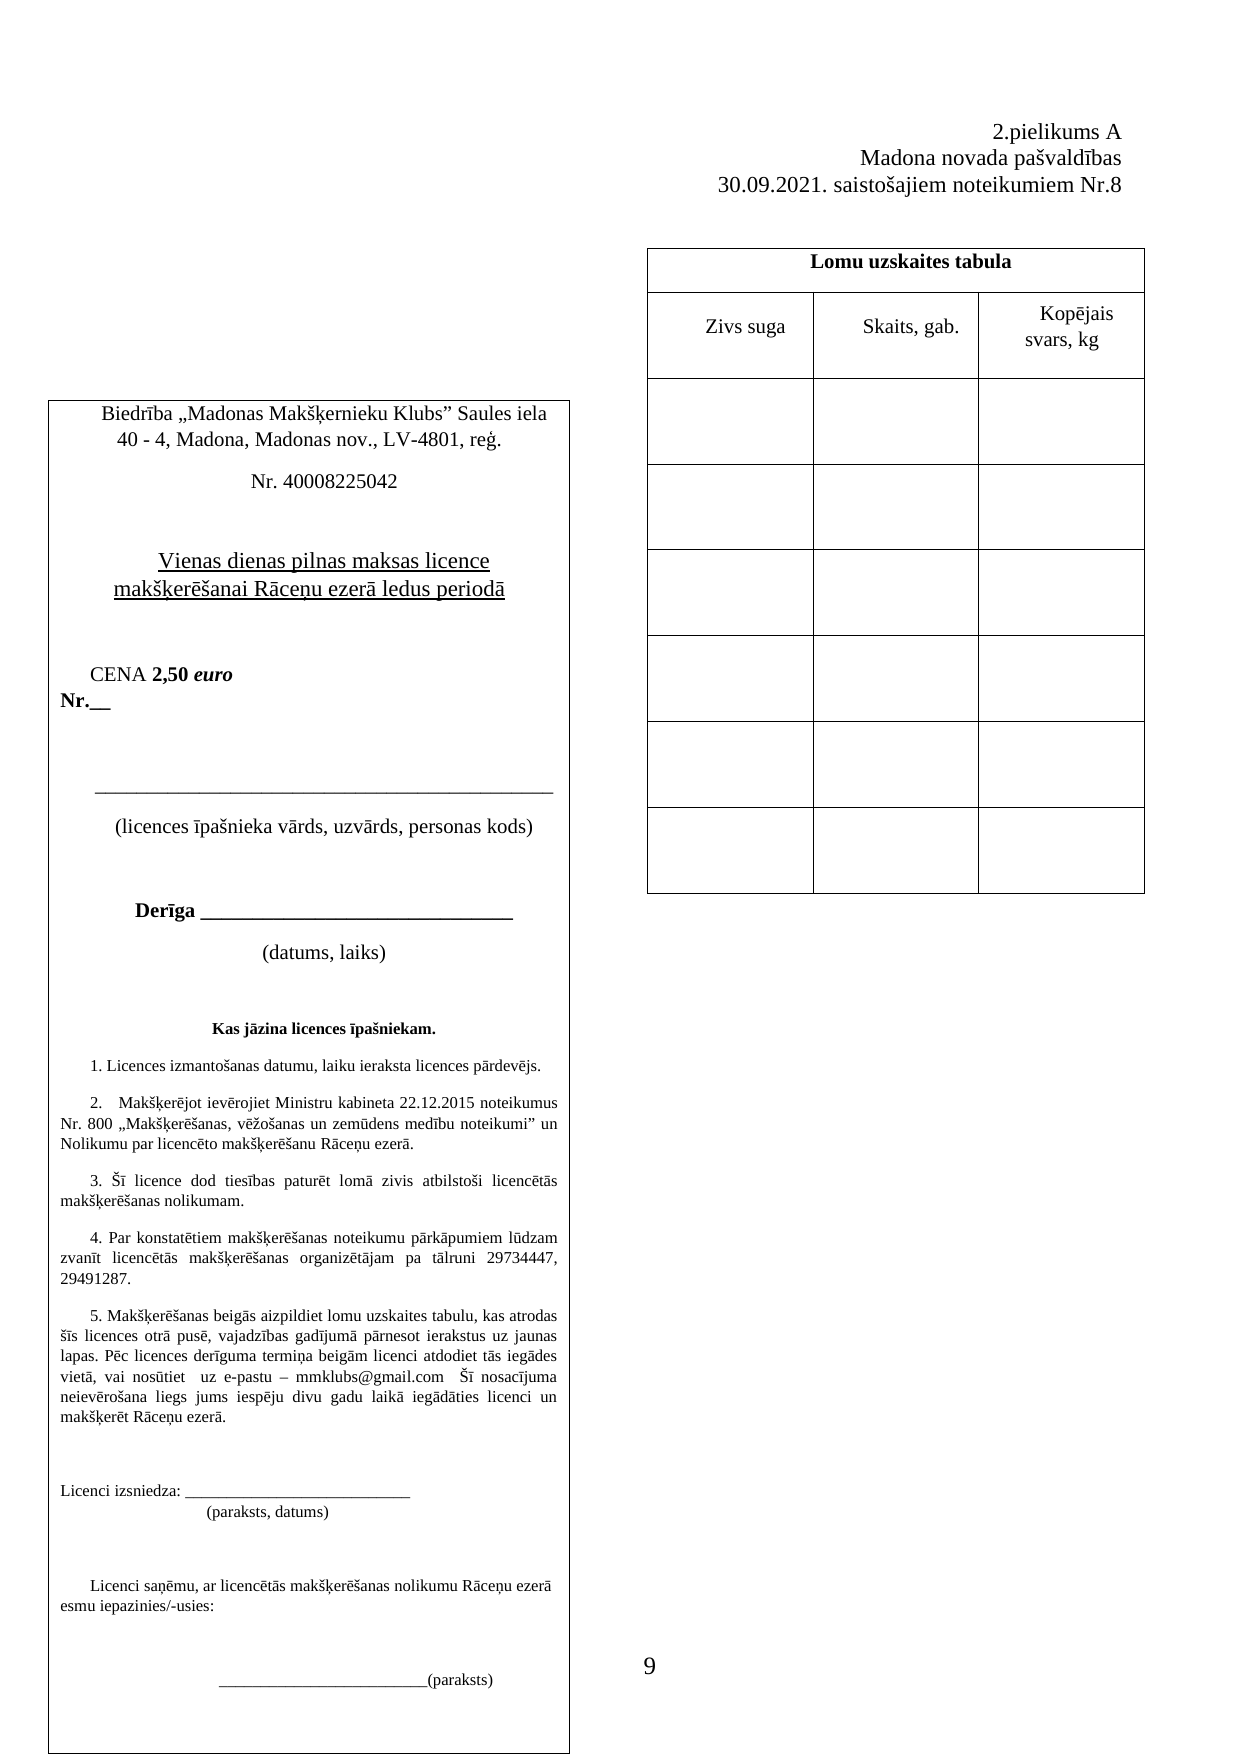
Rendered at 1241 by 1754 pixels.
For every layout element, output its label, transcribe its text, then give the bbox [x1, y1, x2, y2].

table_cell [979, 636, 1144, 721]
table_header Lomu uzskaites tabula [648, 249, 1144, 292]
table_cell [648, 379, 813, 463]
table_cell [979, 550, 1144, 635]
table_cell [648, 722, 813, 807]
text 30.09.2021. saistošajiem noteikumiem Nr.8 [177, 171, 1122, 197]
table_cell [814, 636, 978, 721]
table_cell [814, 550, 978, 635]
table_cell [814, 465, 978, 549]
table_cell [979, 379, 1144, 463]
table_cell [814, 808, 978, 893]
table_cell [648, 636, 813, 721]
table_cell [979, 465, 1144, 549]
table_cell Kopējais svars, kg [979, 293, 1144, 377]
table_cell [979, 808, 1144, 893]
table_cell [814, 379, 978, 463]
text Madona novada pašvaldības [177, 144, 1122, 171]
table_cell [648, 465, 813, 549]
table_cell Skaits, gab. [814, 293, 978, 377]
table_cell [648, 550, 813, 635]
table_cell [648, 808, 813, 893]
table_cell [979, 722, 1144, 807]
table_cell [814, 722, 978, 807]
table_cell Zivs suga [648, 293, 813, 377]
text 2.pielikums A [177, 118, 1122, 144]
table_header Biedrība „Madonas Makšķernieku Klubs” Saules iela 40 - 4, Madona, Madonas nov., LV-4801, reģ. Nr. 40008225042 Vienas dienas pilnas maksas licence makšķerēšanai Rāceņu ezerā ledus periodā CENA 2,50 euro Nr.__ ____________________________________________ (licences īpašnieka vārds, uzvārds, personas kods) Derīga ______________________________ (datums, laiks) Kas jāzina licences īpašniekam. 1. Licences izmantošanas datumu, laiku ieraksta licences pārdevējs. 2. Makšķerējot ievērojiet Ministru kabineta 22.12.2015 noteikumus Nr. 800 „Makšķerēšanas, vēžošanas un zemūdens medību noteikumi” un Nolikumu par licencēto makšķerēšanu Rāceņu ezerā. 3. Šī licence dod tiesības paturēt lomā zivis atbilstoši licencētās makšķerēšanas nolikumam. 4. Par konstatētiem makšķerēšanas noteikumu pārkāpumiem lūdzam zvanīt licencētās makšķerēšanas organizētājam pa tālruni 29734447, 29491287. 5. Makšķerēšanas beigās aizpildiet lomu uzskaites tabulu, kas atrodas šīs licences otrā pusē, vajadzības gadījumā pārnesot ierakstus uz jaunas lapas. Pēc licences derīguma termiņa beigām licenci atdodiet tās iegādes vietā, vai nosūtiet uz e-pastu – mmklubs@gmail.com Šī nosacījuma neievērošana liegs jums iespēju divu gadu laikā iegādāties licenci un makšķerēt Rāceņu ezerā. Licenci izsniedza: ___________________________ (paraksts, datums) Licenci saņēmu, ar licencētās makšķerēšanas nolikumu Rāceņu ezerā esmu iepazinies/-usies: _________________________(paraksts) [49, 401, 569, 1753]
